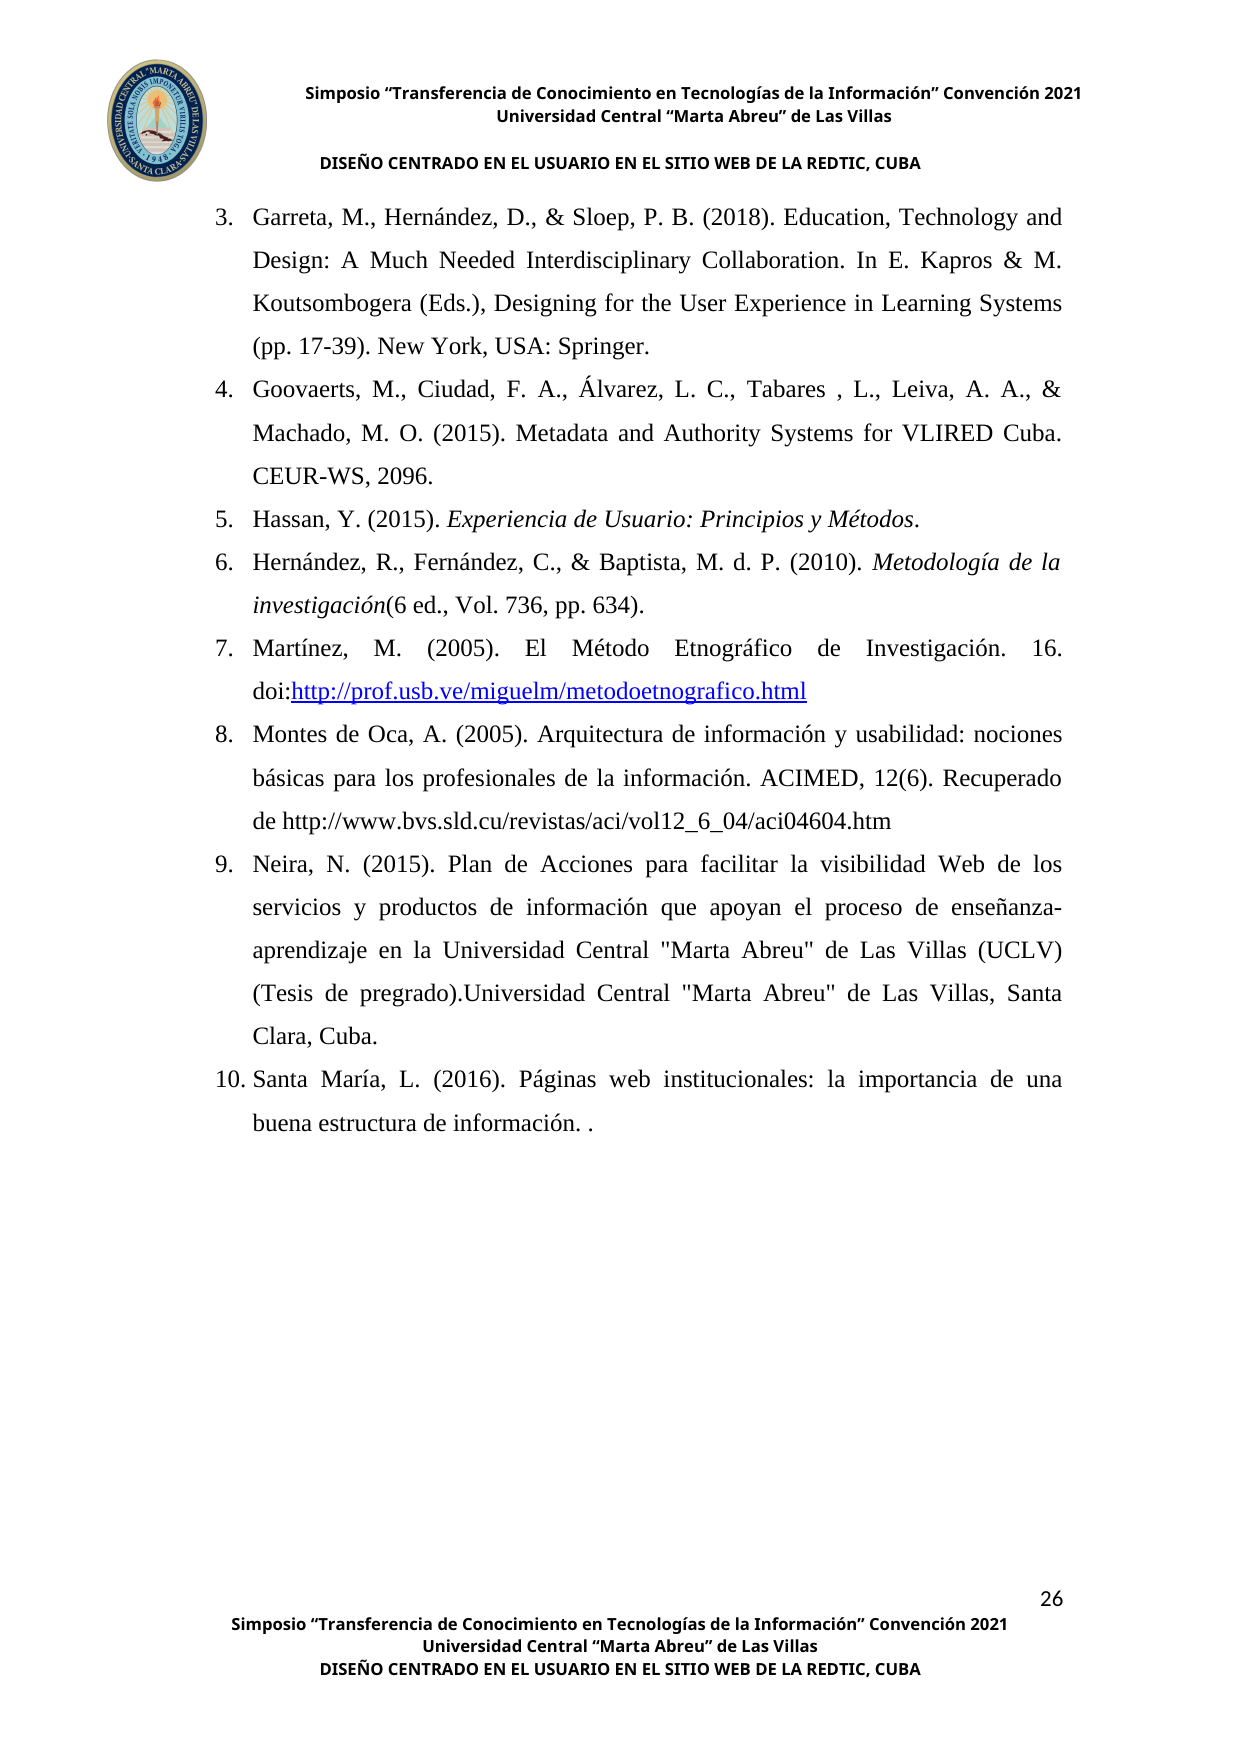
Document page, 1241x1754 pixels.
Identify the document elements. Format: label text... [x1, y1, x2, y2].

list Hassan, Y. (2015). Experiencia de Usuario: Principios y Métodos. [215, 504, 1063, 533]
picture [107, 59, 208, 183]
list Goovaerts, M., Ciudad, F. A., Álvarez, L. C., Tabares , L., Leiva, A. A., & Machado, M. O. (2015). Metadata and Authority Systems for VLIRED Cuba. CEUR-WS, 2096. [215, 374, 1063, 489]
list Hernández, R., Fernández, C., & Baptista, M. d. P. (2010). Metodología de la investigación(6 ed., Vol. 736, pp. 634). [215, 547, 1063, 619]
list Martínez, M. (2005). El Método Etnográfico de Investigación. 16. doi:http://prof.usb.ve/miguelm/metodoetnografico.html [215, 633, 1063, 705]
list Garreta, M., Hernández, D., & Sloep, P. B. (2018). Education, Technology and Design: A Much Needed Interdisciplinary Collaboration. In E. Kapros & M. Koutsombogera (Eds.), Designing for the User Experience in Learning Systems (pp. 17-39). New York, USA: Springer. [215, 202, 1063, 360]
list Neira, N. (2015). Plan de Acciones para facilitar la visibilidad Web de los servicios y productos de información que apoyan el proceso de enseñanza-aprendizaje en la Universidad Central "Marta Abreu" de Las Villas (UCLV) (Tesis de pregrado).Universidad Central "Marta Abreu" de Las Villas, Santa Clara, Cuba. [215, 849, 1063, 1050]
list Santa María, L. (2016). Páginas web institucionales: la importancia de una buena estructura de información. . [215, 1064, 1063, 1136]
list Montes de Oca, A. (2005). Arquitectura de información y usabilidad: nociones básicas para los profesionales de la información. ACIMED, 12(6). Recuperado de http://www.bvs.sld.cu/revistas/aci/vol12_6_04/aci04604.htm [215, 719, 1063, 834]
